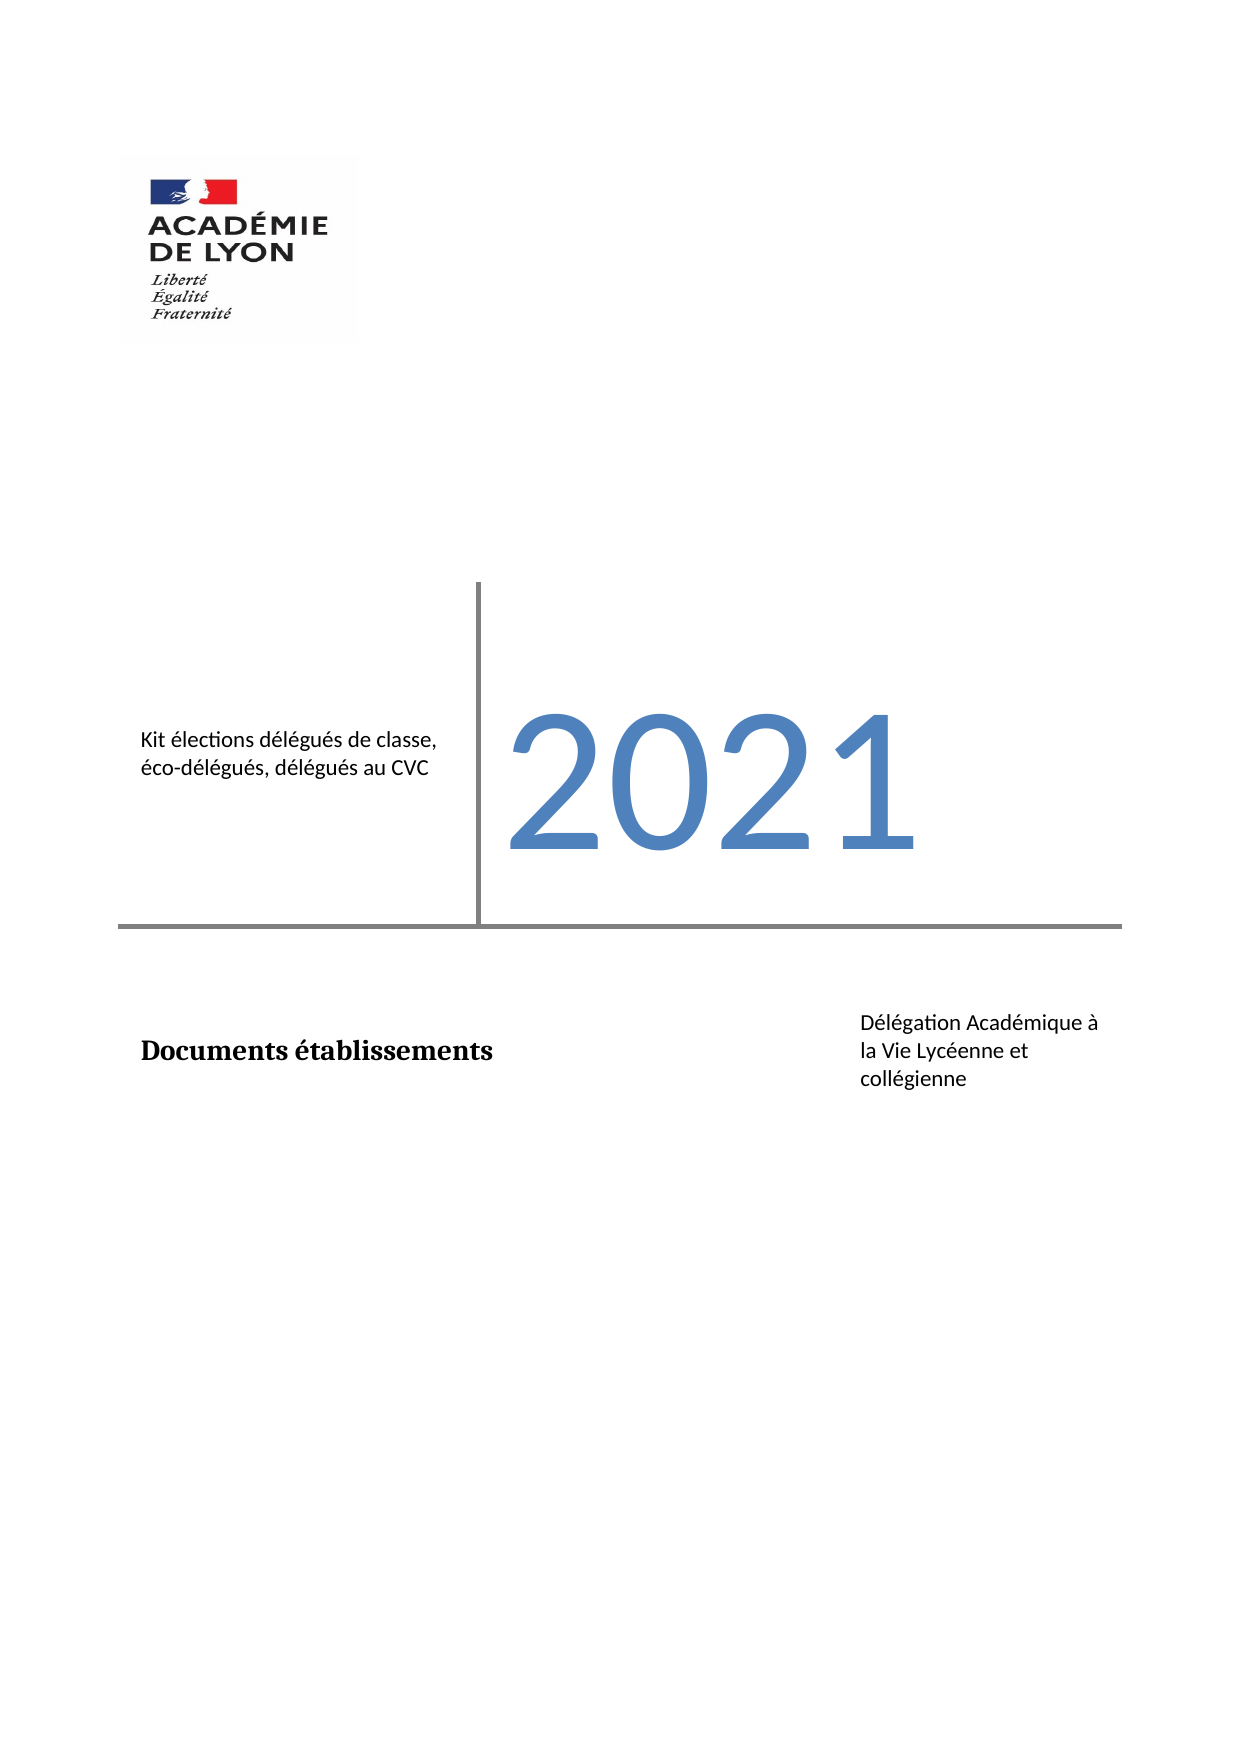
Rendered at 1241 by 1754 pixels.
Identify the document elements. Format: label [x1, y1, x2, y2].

picture [119, 155, 359, 343]
